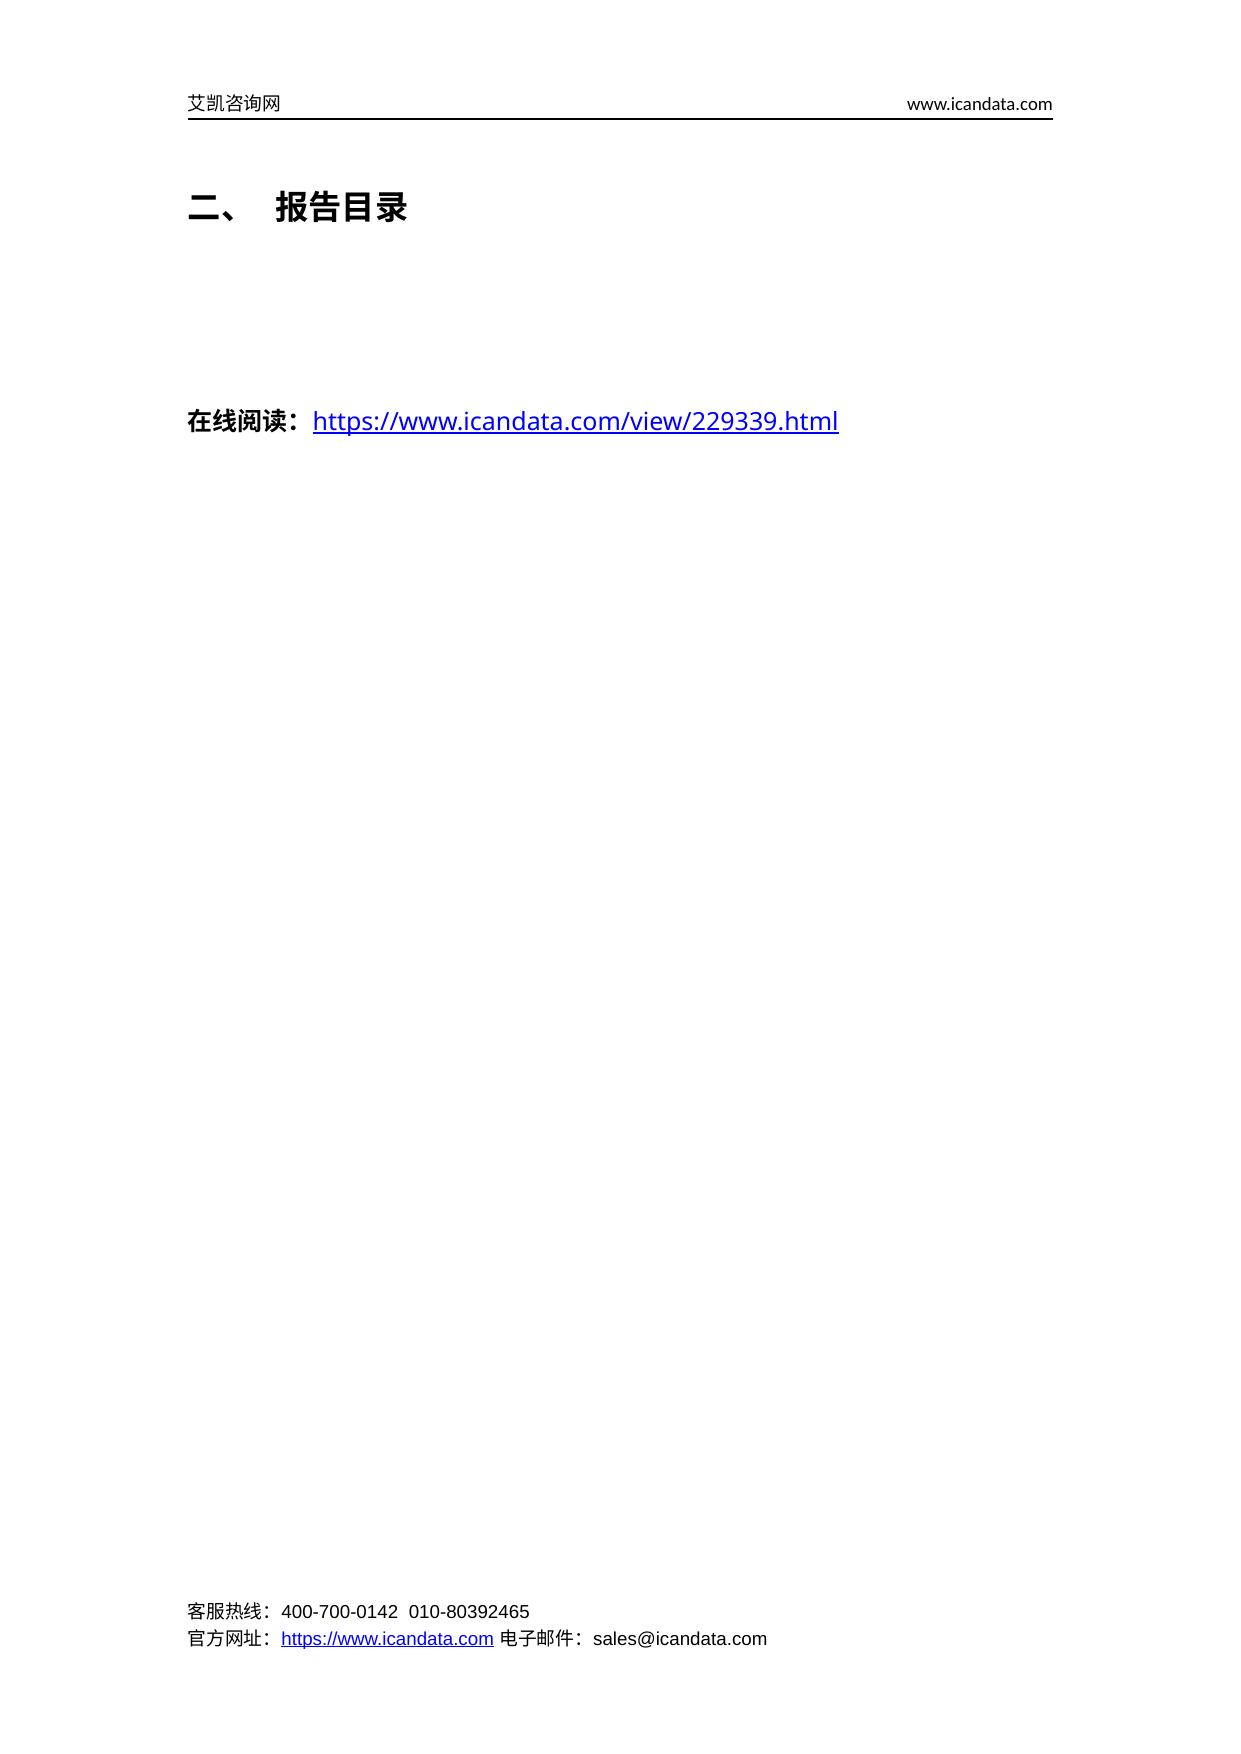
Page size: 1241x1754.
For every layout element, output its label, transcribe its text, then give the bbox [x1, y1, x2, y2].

text 在线阅读：https://www.icandata.com/view/229339.html [187, 387, 1053, 452]
subtitle 报告目录 [187, 172, 1053, 237]
